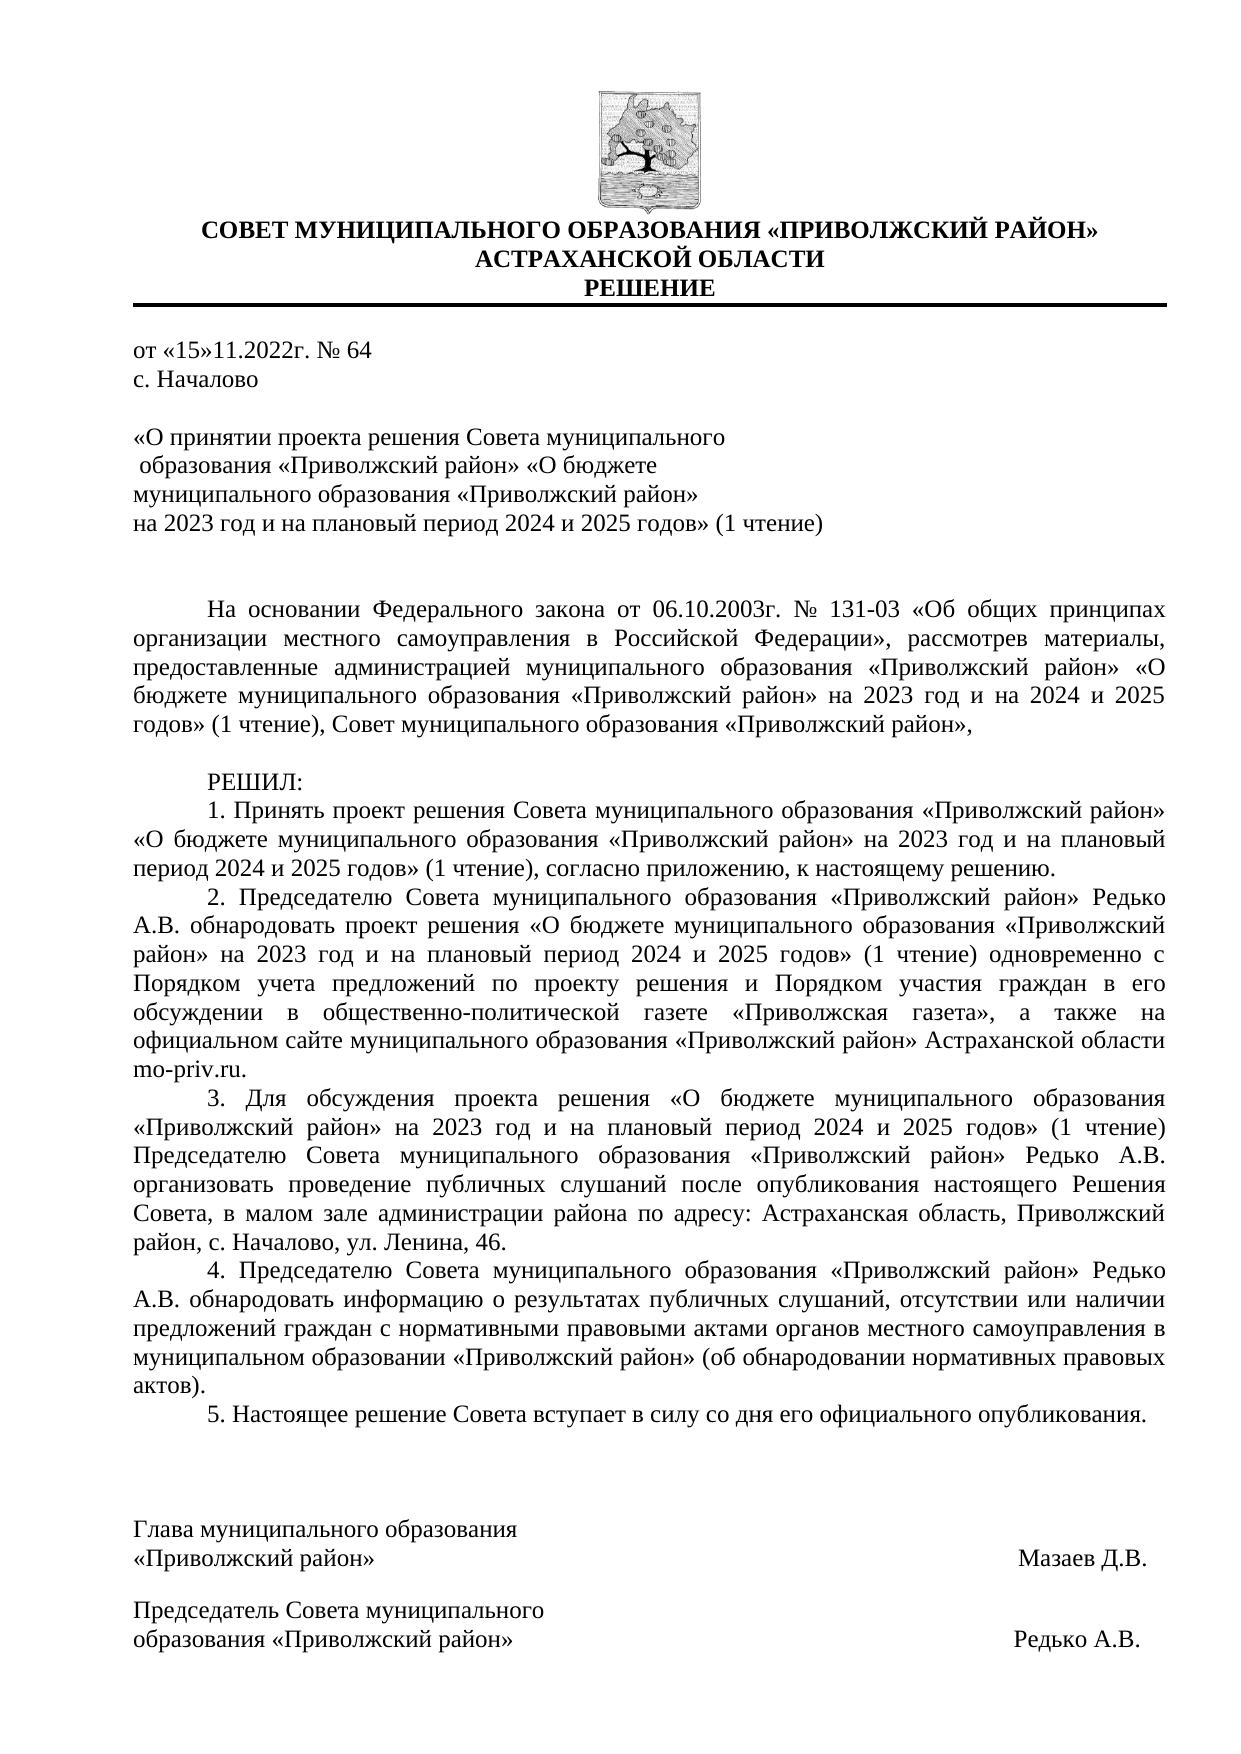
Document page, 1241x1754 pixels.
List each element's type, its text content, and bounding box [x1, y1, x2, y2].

text АСТРАХАНСКОЙ ОБЛАСТИ [133, 244, 1167, 273]
text РЕШИЛ: [133, 767, 1167, 795]
text с. Началово [133, 364, 1167, 393]
text образования «Приволжский район» Редько А.В. [133, 1624, 1240, 1653]
text 2. Председателю Совета муниципального образования «Приволжский район» Редько А.В. обнародовать проект решения «О бюджете муниципального образования «Приволжский район» на 2023 год и на плановый период 2024 и 2025 годов» (1 чтение) одновременно с Порядком учета предложений по проекту решения и Порядком участия граждан в его обсуждении в общественно-политической газете «Приволжская газета», а также на официальном сайте муниципального образования «Приволжский район» Астраханской области mo-priv.ru. [133, 882, 1167, 1083]
text 3. Для обсуждения проекта решения «О бюджете муниципального образования «Приволжский район» на 2023 год и на плановый период 2024 и 2025 годов» (1 чтение) Председателю Совета муниципального образования «Приволжский район» Редько А.В. организовать проведение публичных слушаний после опубликования настоящего Решения Совета, в малом зале администрации района по адресу: Астраханская область, Приволжский район, с. Началово, ул. Ленина, 46. [133, 1083, 1167, 1255]
text РЕШЕНИЕ [133, 273, 1167, 303]
text Председатель Совета муниципального [133, 1595, 1167, 1624]
text Глава муниципального образования [133, 1514, 1167, 1543]
text СОВЕТ МУНИЦИПАЛЬНОГО ОБРАЗОВАНИЯ «ПРИВОЛЖСКИЙ РАЙОН» [133, 215, 1167, 244]
text 4. Председателю Совета муниципального образования «Приволжский район» Редько А.В. обнародовать информацию о результатах публичных слушаний, отсутствии или наличии предложений граждан с нормативными правовыми актами органов местного самоуправления в муниципальном образовании «Приволжский район» (об обнародовании нормативных правовых актов). [133, 1255, 1167, 1399]
text от «15»11.2022г. № 64 [133, 335, 1167, 364]
picture [593, 88, 707, 216]
text «Приволжский район» Мазаев Д.В. [133, 1543, 1167, 1572]
text 1. Принять проект решения Совета муниципального образования «Приволжский район» «О бюджете муниципального образования «Приволжский район» на 2023 год и на плановый период 2024 и 2025 годов» (1 чтение), согласно приложению, к настоящему решению. [133, 795, 1167, 882]
text На основании Федерального закона от 06.10.2003г. № 131-03 «Об общих принципах организации местного самоуправления в Российской Федерации», рассмотрев материалы, предоставленные администрацией муниципального образования «Приволжский район» «О бюджете муниципального образования «Приволжский район» на 2023 год и на 2024 и 2025 годов» (1 чтение), Совет муниципального образования «Приволжский район», [133, 594, 1167, 738]
text муниципального образования «Приволжский район» [133, 479, 1167, 508]
text «О принятии проекта решения Совета муниципального [133, 422, 1167, 450]
text на 2023 год и на плановый период 2024 и 2025 годов» (1 чтение) [133, 508, 1167, 537]
text 5. Настоящее решение Совета вступает в силу со дня его официального опубликования. [133, 1399, 1167, 1428]
text образования «Приволжский район» «О бюджете [133, 450, 1167, 479]
